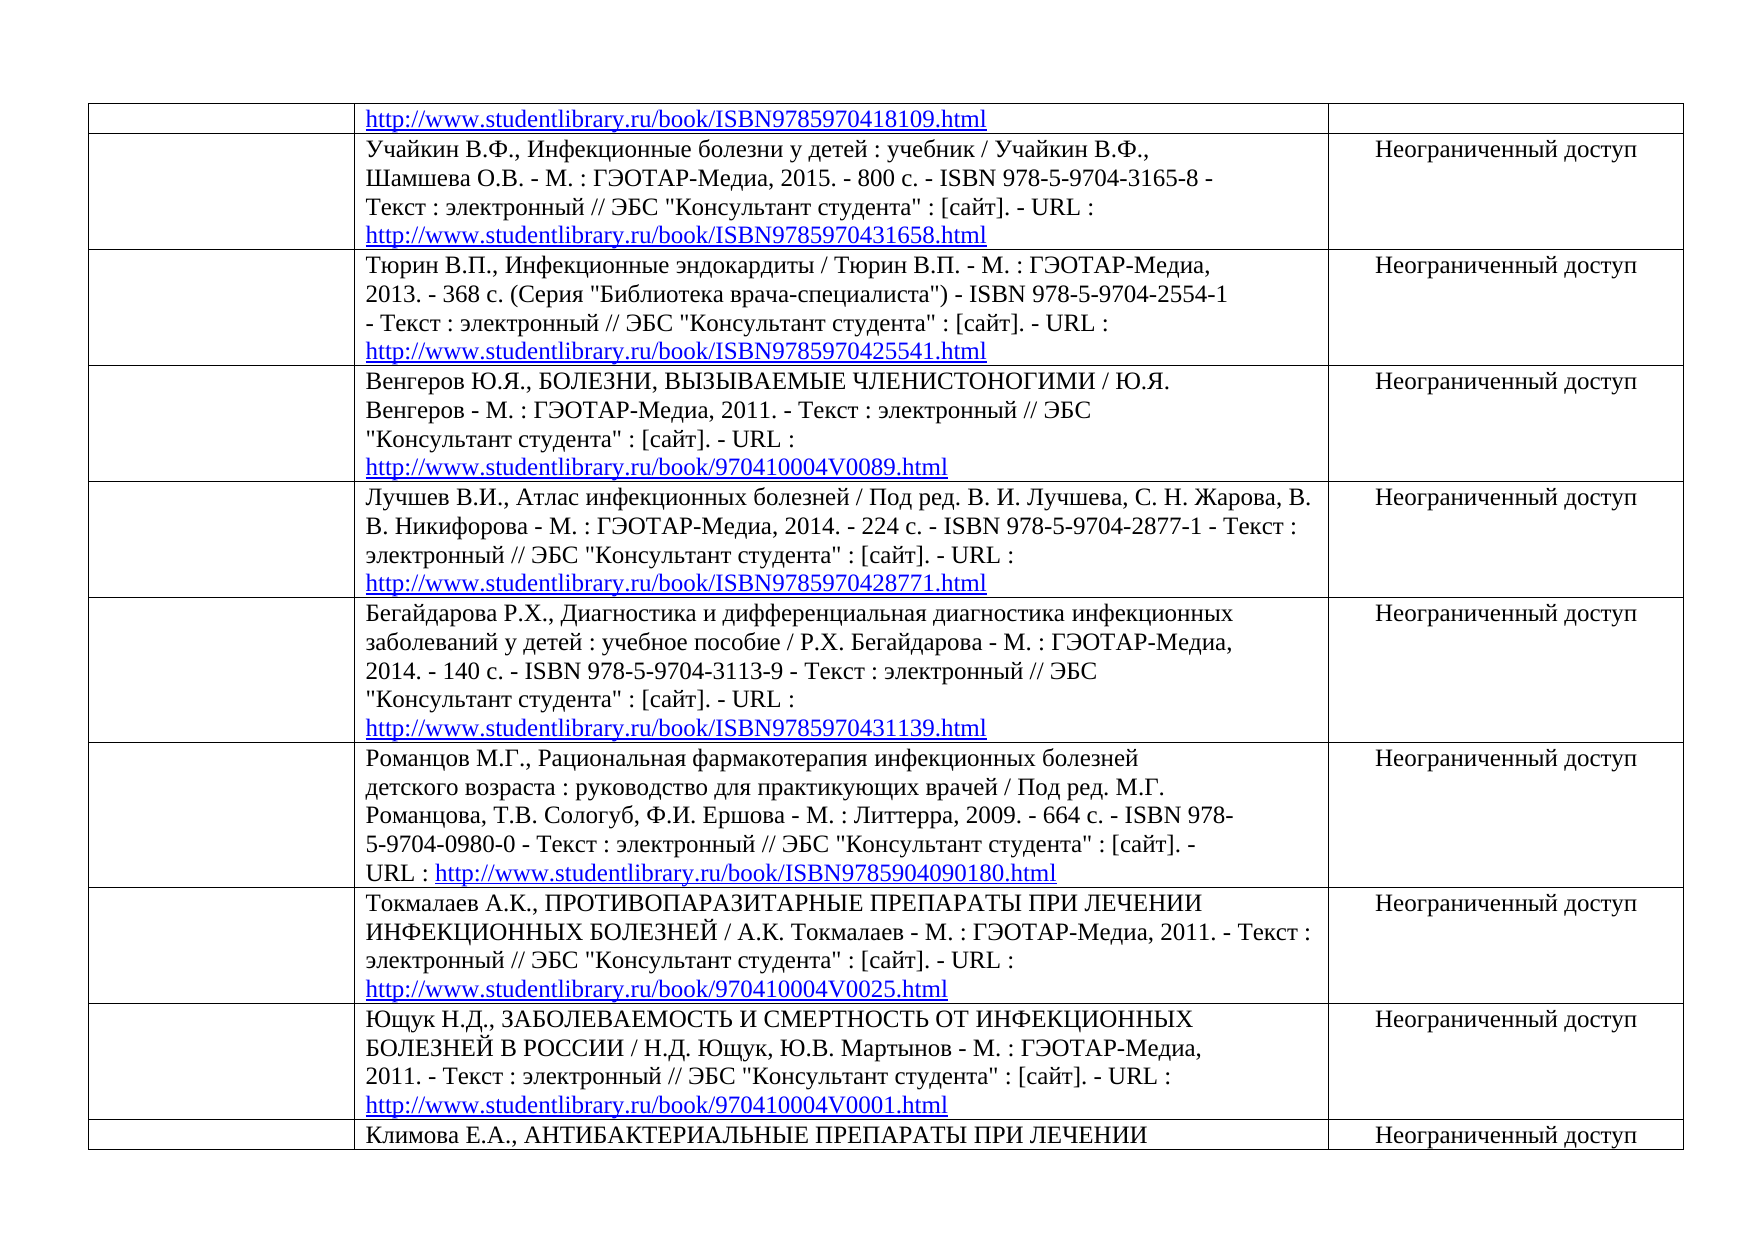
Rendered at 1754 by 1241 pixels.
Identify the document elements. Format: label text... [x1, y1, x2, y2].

table_cell [89, 1004, 354, 1119]
table_cell [89, 250, 354, 365]
table_cell Неограниченный доступ [1329, 482, 1683, 597]
table_cell [89, 743, 354, 887]
table_cell [89, 134, 354, 249]
table_cell Неограниченный доступ [1329, 1004, 1683, 1119]
table_cell Ющук Н.Д., ЗАБОЛЕВАЕМОСТЬ И СМЕРТНОСТЬ ОТ ИНФЕКЦИОННЫХ БОЛЕЗНЕЙ В РОССИИ / Н.Д. Ющук, Ю.В. Мартынов - М. : ГЭОТАР-Медиа, 2011. - Текст : электронный // ЭБС "Консультант студента" : [сайт]. - URL : http://www.studentlibrary.ru/book/970410004V0001.html [355, 1004, 1328, 1119]
table_cell Неограниченный доступ [1329, 598, 1683, 742]
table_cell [355, 104, 1328, 133]
table_cell Романцов М.Г., Рациональная фармакотерапия инфекционных болезней детского возраста : руководство для практикующих врачей / Под ред. М.Г. Романцова, Т.В. Сологуб, Ф.И. Ершова - М. : Литтерра, 2009. - 664 с. - ISBN 978-5-9704-0980-0 - Текст : электронный // ЭБС "Консультант студента" : [сайт]. - URL : http://www.studentlibrary.ru/book/ISBN9785904090180.html [355, 743, 1328, 887]
table_cell Неограниченный доступ [1329, 888, 1683, 1003]
table_cell Неограниченный доступ [1329, 743, 1683, 887]
table_cell [89, 598, 354, 742]
table_cell Лучшев В.И., Атлас инфекционных болезней / Под ред. В. И. Лучшева, С. Н. Жарова, В. В. Никифорова - М. : ГЭОТАР-Медиа, 2014. - 224 с. - ISBN 978-5-9704-2877-1 - Текст : электронный // ЭБС "Консультант студента" : [сайт]. - URL : http://www.studentlibrary.ru/book/ISBN9785970428771.html [355, 482, 1328, 597]
table_cell [89, 366, 354, 481]
table_cell Учайкин В.Ф., Инфекционные болезни у детей : учебник / Учайкин В.Ф., Шамшева О.В. - М. : ГЭОТАР-Медиа, 2015. - 800 с. - ISBN 978-5-9704-3165-8 - Текст : электронный // ЭБС "Консультант студента" : [сайт]. - URL : http://www.studentlibrary.ru/book/ISBN9785970431658.html [355, 134, 1328, 249]
table_cell Неограниченный доступ [1329, 366, 1683, 481]
table_cell Неограниченный доступ [1329, 134, 1683, 249]
table_cell Неограниченный доступ [1329, 250, 1683, 365]
table_cell Бегайдарова Р.Х., Диагностика и дифференциальная диагностика инфекционных заболеваний у детей : учебное пособие / Р.Х. Бегайдарова - М. : ГЭОТАР-Медиа, 2014. - 140 с. - ISBN 978-5-9704-3113-9 - Текст : электронный // ЭБС "Консультант студента" : [сайт]. - URL : http://www.studentlibrary.ru/book/ISBN9785970431139.html [355, 598, 1328, 742]
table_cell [1329, 104, 1683, 133]
table_cell Тюрин В.П., Инфекционные эндокардиты / Тюрин В.П. - М. : ГЭОТАР-Медиа, 2013. - 368 с. (Серия "Библиотека врача-специалиста") - ISBN 978-5-9704-2554-1 - Текст : электронный // ЭБС "Консультант студента" : [сайт]. - URL : http://www.studentlibrary.ru/book/ISBN9785970425541.html [355, 250, 1328, 365]
table_cell [89, 888, 354, 1003]
table_cell [89, 1120, 354, 1149]
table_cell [355, 1120, 1328, 1149]
table_cell Токмалаев А.К., ПРОТИВОПАРАЗИТАРНЫЕ ПРЕПАРАТЫ ПРИ ЛЕЧЕНИИ ИНФЕКЦИОННЫХ БОЛЕЗНЕЙ / А.К. Токмалаев - М. : ГЭОТАР-Медиа, 2011. - Текст : электронный // ЭБС "Консультант студента" : [сайт]. - URL : http://www.studentlibrary.ru/book/970410004V0025.html [355, 888, 1328, 1003]
table_cell [89, 482, 354, 597]
table_cell Венгеров Ю.Я., БОЛЕЗНИ, ВЫЗЫВАЕМЫЕ ЧЛЕНИСТОНОГИМИ / Ю.Я. Венгеров - М. : ГЭОТАР-Медиа, 2011. - Текст : электронный // ЭБС "Консультант студента" : [сайт]. - URL : http://www.studentlibrary.ru/book/970410004V0089.html [355, 366, 1328, 481]
table_cell [89, 104, 354, 133]
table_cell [1329, 1120, 1683, 1149]
